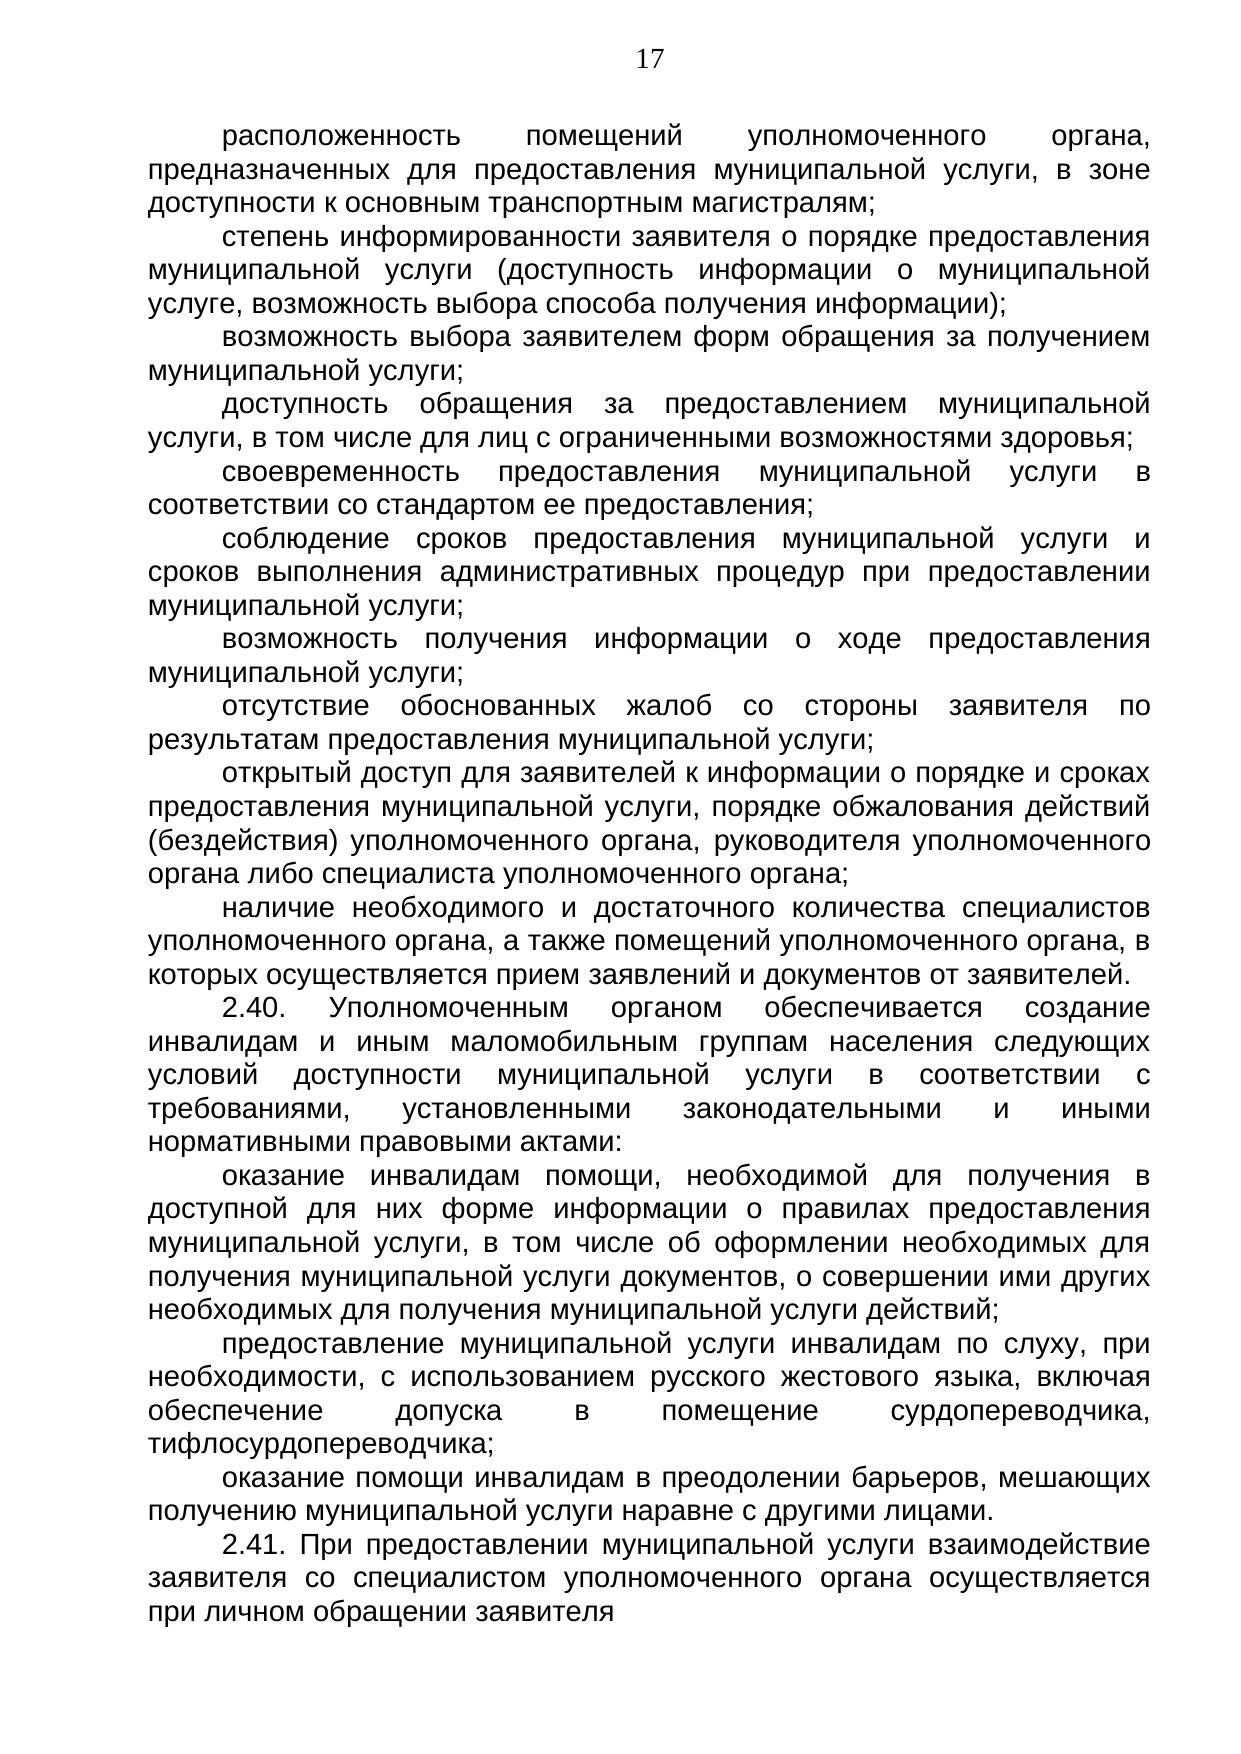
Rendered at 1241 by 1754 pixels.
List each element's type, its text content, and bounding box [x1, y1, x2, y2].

text отсутствие обоснованных жалоб со стороны заявителя по результатам предоставления муниципальной услуги; [148, 688, 1152, 755]
text 2.40. Уполномоченным органом обеспечивается создание инвалидам и иным маломобильным группам населения следующих условий доступности муниципальной услуги в соответствии с требованиями, установленными законодательными и иными нормативными правовыми актами: [148, 990, 1152, 1158]
text оказание инвалидам помощи, необходимой для получения в доступной для них форме информации о правилах предоставления муниципальной услуги, в том числе об оформлении необходимых для получения муниципальной услуги документов, о совершении ими других необходимых для получения муниципальной услуги действий; [148, 1158, 1152, 1326]
text возможность получения информации о ходе предоставления муниципальной услуги; [148, 621, 1152, 688]
text расположенность помещений уполномоченного органа, предназначенных для предоставления муниципальной услуги, в зоне доступности к основным транспортным магистралям; [148, 118, 1152, 219]
text возможность выбора заявителем форм обращения за получением муниципальной услуги; [148, 319, 1152, 386]
text соблюдение сроков предоставления муниципальной услуги и сроков выполнения административных процедур при предоставлении муниципальной услуги; [148, 521, 1152, 621]
text предоставление муниципальной услуги инвалидам по слуху, при необходимости, с использованием русского жестового языка, включая обеспечение допуска в помещение сурдопереводчика, тифлосурдопереводчика; [148, 1326, 1152, 1460]
text степень информированности заявителя о порядке предоставления муниципальной услуги (доступность информации о муниципальной услуге, возможность выбора способа получения информации); [148, 219, 1152, 319]
text 2.41. При предоставлении муниципальной услуги взаимодействие заявителя со специалистом уполномоченного органа осуществляется при личном обращении заявителя [148, 1527, 1152, 1627]
text своевременность предоставления муниципальной услуги в соответствии со стандартом ее предоставления; [148, 453, 1152, 521]
text оказание помощи инвалидам в преодолении барьеров, мешающих получению муниципальной услуги наравне с другими лицами. [148, 1460, 1152, 1527]
text доступность обращения за предоставлением муниципальной услуги, в том числе для лиц с ограниченными возможностями здоровья; [148, 386, 1152, 453]
text открытый доступ для заявителей к информации о порядке и сроках предоставления муниципальной услуги, порядке обжалования действий (бездействия) уполномоченного органа, руководителя уполномоченного органа либо специалиста уполномоченного органа; [148, 755, 1152, 889]
text наличие необходимого и достаточного количества специалистов уполномоченного органа, а также помещений уполномоченного органа, в которых осуществляется прием заявлений и документов от заявителей. [148, 889, 1152, 990]
